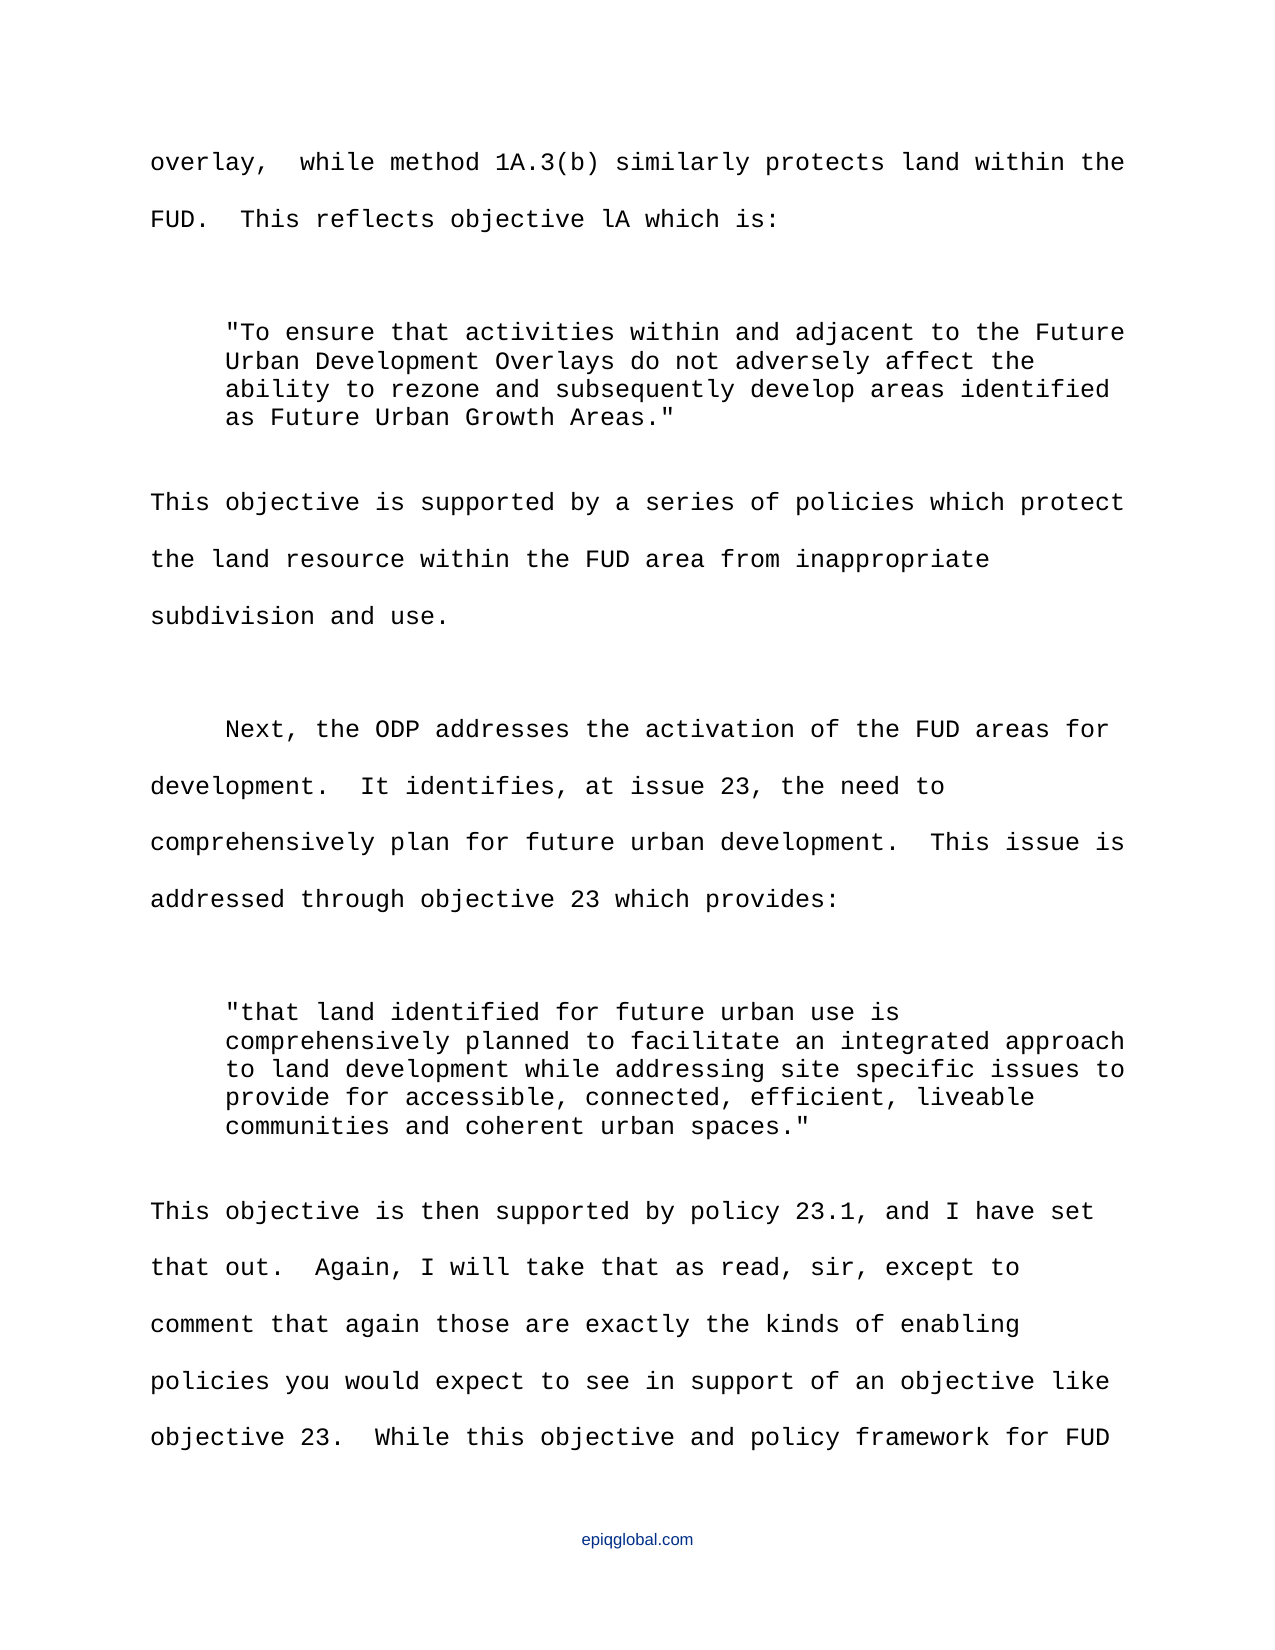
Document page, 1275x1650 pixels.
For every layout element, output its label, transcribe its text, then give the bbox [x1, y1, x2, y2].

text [150, 1198, 1125, 1453]
text "To ensure that activities within and adjacent to the Future Urban Development Overlays do not adversely affect the ability to rezone and subsequently develop areas identified as Future Urban Growth Areas." [225, 320, 1125, 433]
text "that land identified for future urban use is comprehensively planned to facilitate an integrated approach to land development while addressing site specific issues to provide for accessible, connected, efficient, liveable communities and coherent urban spaces." [225, 1000, 1125, 1142]
text Next, the ODP addresses the activation of the FUD areas for development. It identifies, at issue 23, the need to comprehensively plan for future urban development. This issue is addressed through objective 23 which provides: [150, 717, 1125, 915]
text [150, 150, 1125, 235]
text This objective is supported by a series of policies which protect the land resource within the FUD area from inappropriate subdivision and use. [150, 490, 1125, 632]
